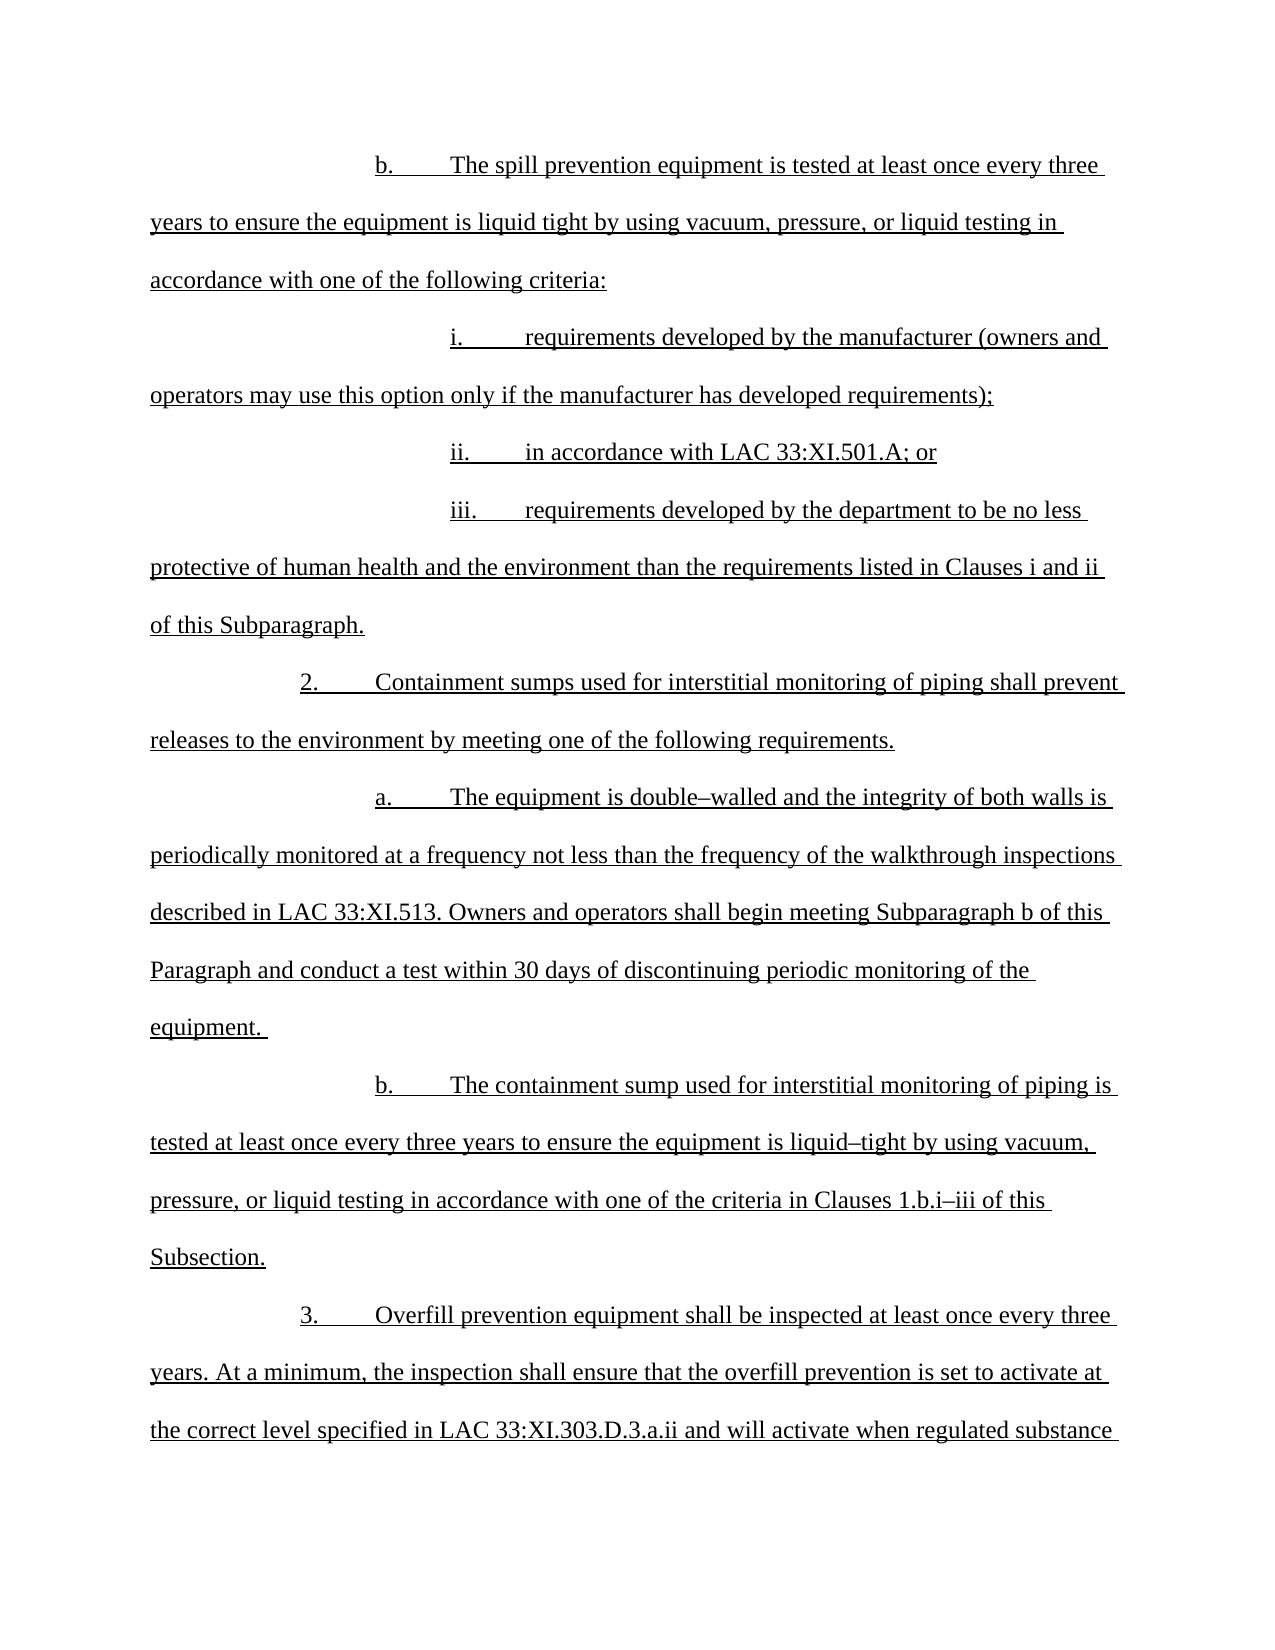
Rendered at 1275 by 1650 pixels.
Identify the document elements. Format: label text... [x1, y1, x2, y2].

text a. The equipment is double–walled and the integrity of both walls is periodically monitored at a frequency not less than the frequency of the walkthrough inspections described in LAC 33:XI.513. Owners and operators shall begin meeting Subparagraph b of this Paragraph and conduct a test within 30 days of discontinuing periodic monitoring of the equipment. [150, 782, 1125, 1041]
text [150, 1300, 1125, 1444]
text b. The containment sump used for interstitial monitoring of piping is tested at least once every three years to ensure the equipment is liquid–tight by using vacuum, pressure, or liquid testing in accordance with one of the criteria in Clauses 1.b.i–iii of this Subsection. [150, 1070, 1125, 1271]
text 2. Containment sumps used for interstitial monitoring of piping shall prevent releases to the environment by meeting one of the following requirements. [150, 667, 1125, 754]
text iii. requirements developed by the department to be no less protective of human health and the environment than the requirements listed in Clauses i and ii of this Subparagraph. [150, 495, 1125, 639]
text i. requirements developed by the manufacturer (owners and operators may use this option only if the manufacturer has developed requirements); [150, 322, 1125, 409]
text ii. in accordance with LAC 33:XI.501.A; or [150, 437, 1125, 466]
text b. The spill prevention equipment is tested at least once every three years to ensure the equipment is liquid tight by using vacuum, pressure, or liquid testing in accordance with one of the following criteria: [150, 150, 1125, 294]
